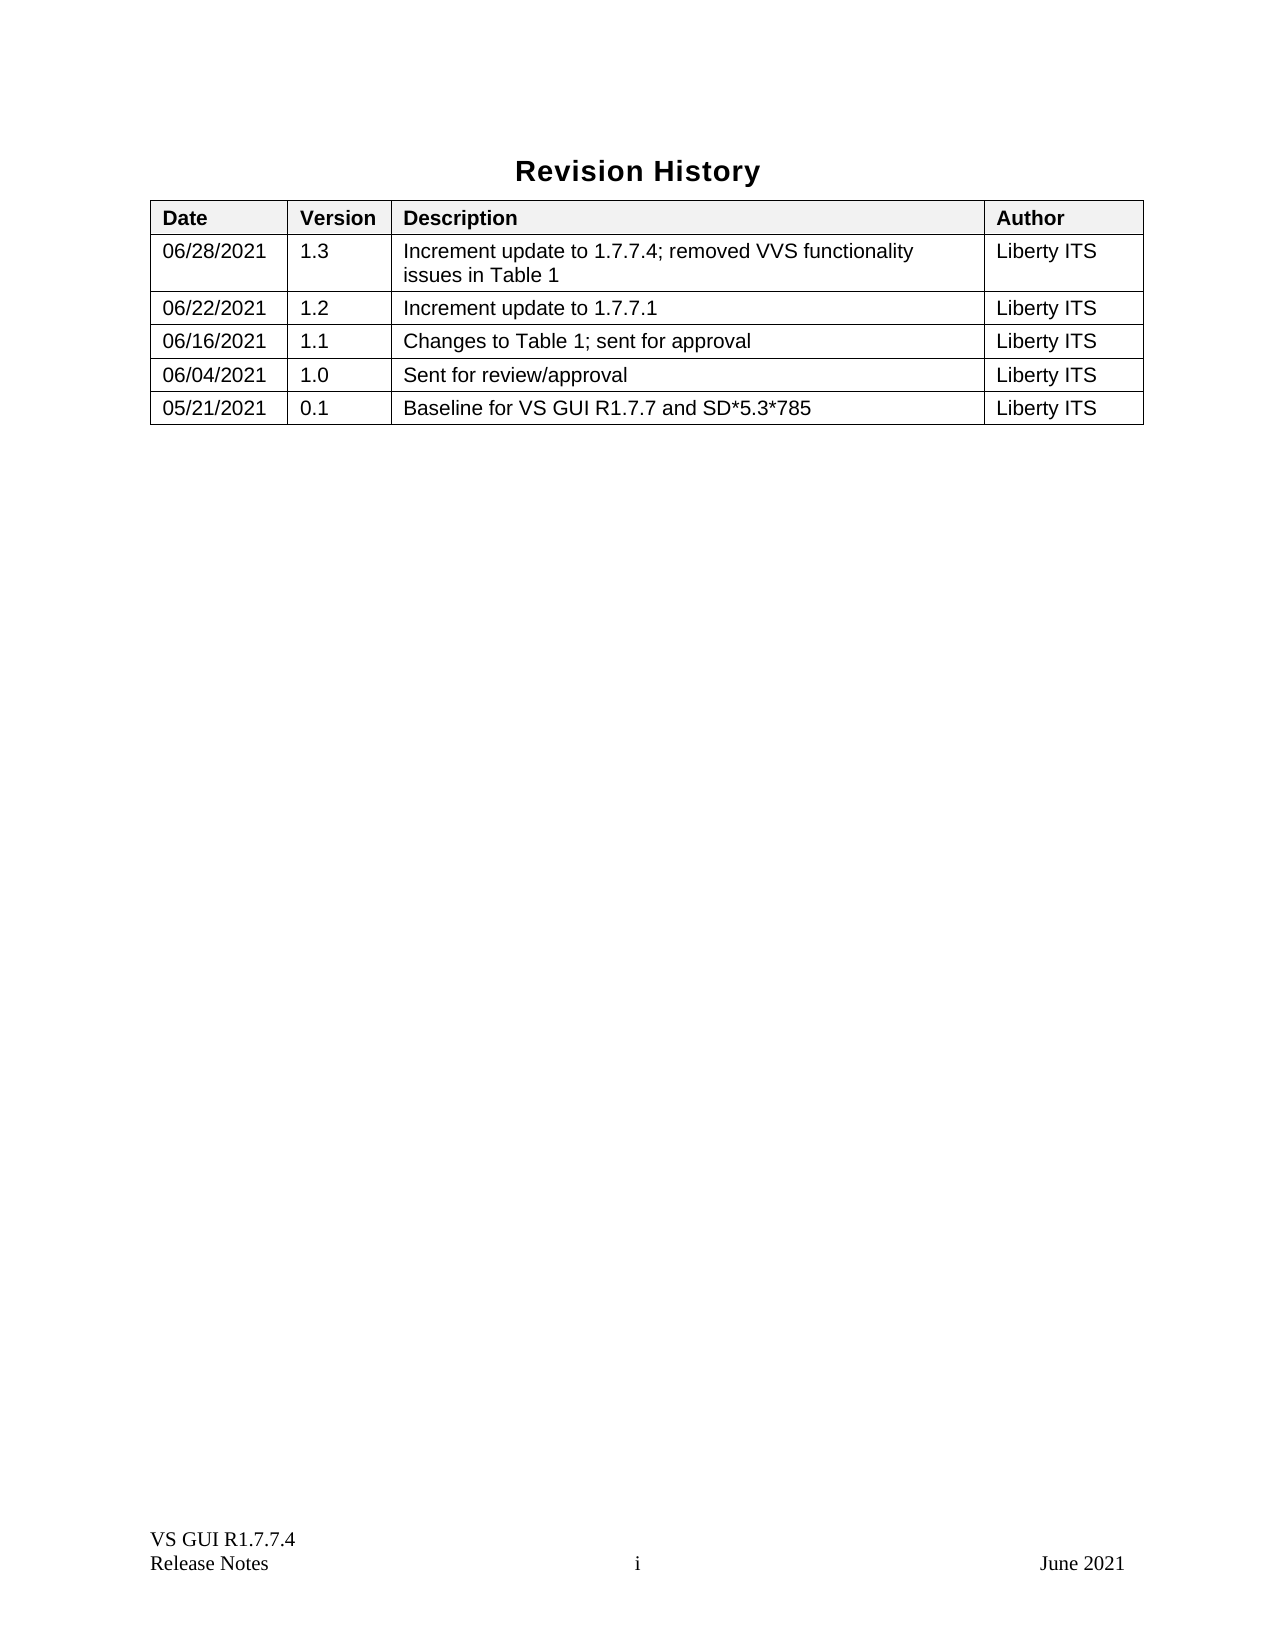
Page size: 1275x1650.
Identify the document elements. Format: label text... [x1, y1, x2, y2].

table_cell 0.1 [288, 392, 391, 424]
table_cell Increment update to 1.7.7.4; removed VVS functionality issues in Table 1 [392, 235, 984, 291]
table_cell 06/04/2021 [151, 359, 287, 391]
table_header Date [151, 201, 287, 233]
table_cell 06/16/2021 [151, 325, 287, 357]
table_cell Sent for review/approval [392, 359, 984, 391]
table_cell 1.1 [288, 325, 391, 357]
table_cell Increment update to 1.7.7.1 [392, 292, 984, 324]
table_cell Liberty ITS [985, 325, 1143, 357]
table_header Author [985, 201, 1143, 233]
table_cell 06/22/2021 [151, 292, 287, 324]
table_cell Liberty ITS [985, 235, 1143, 291]
table_cell 06/28/2021 [151, 235, 287, 291]
table_cell 1.0 [288, 359, 391, 391]
table_cell Liberty ITS [985, 292, 1143, 324]
table_cell 05/21/2021 [151, 392, 287, 424]
table_cell Baseline for VS GUI R1.7.7 and SD*5.3*785 [392, 392, 984, 424]
table_header Version [288, 201, 391, 233]
table_cell Liberty ITS [985, 392, 1143, 424]
table_cell 1.2 [288, 292, 391, 324]
title Revision History [150, 154, 1125, 188]
table_header Description [392, 201, 984, 233]
table_cell Liberty ITS [985, 359, 1143, 391]
table_cell 1.3 [288, 235, 391, 291]
table_cell Changes to Table 1; sent for approval [392, 325, 984, 357]
